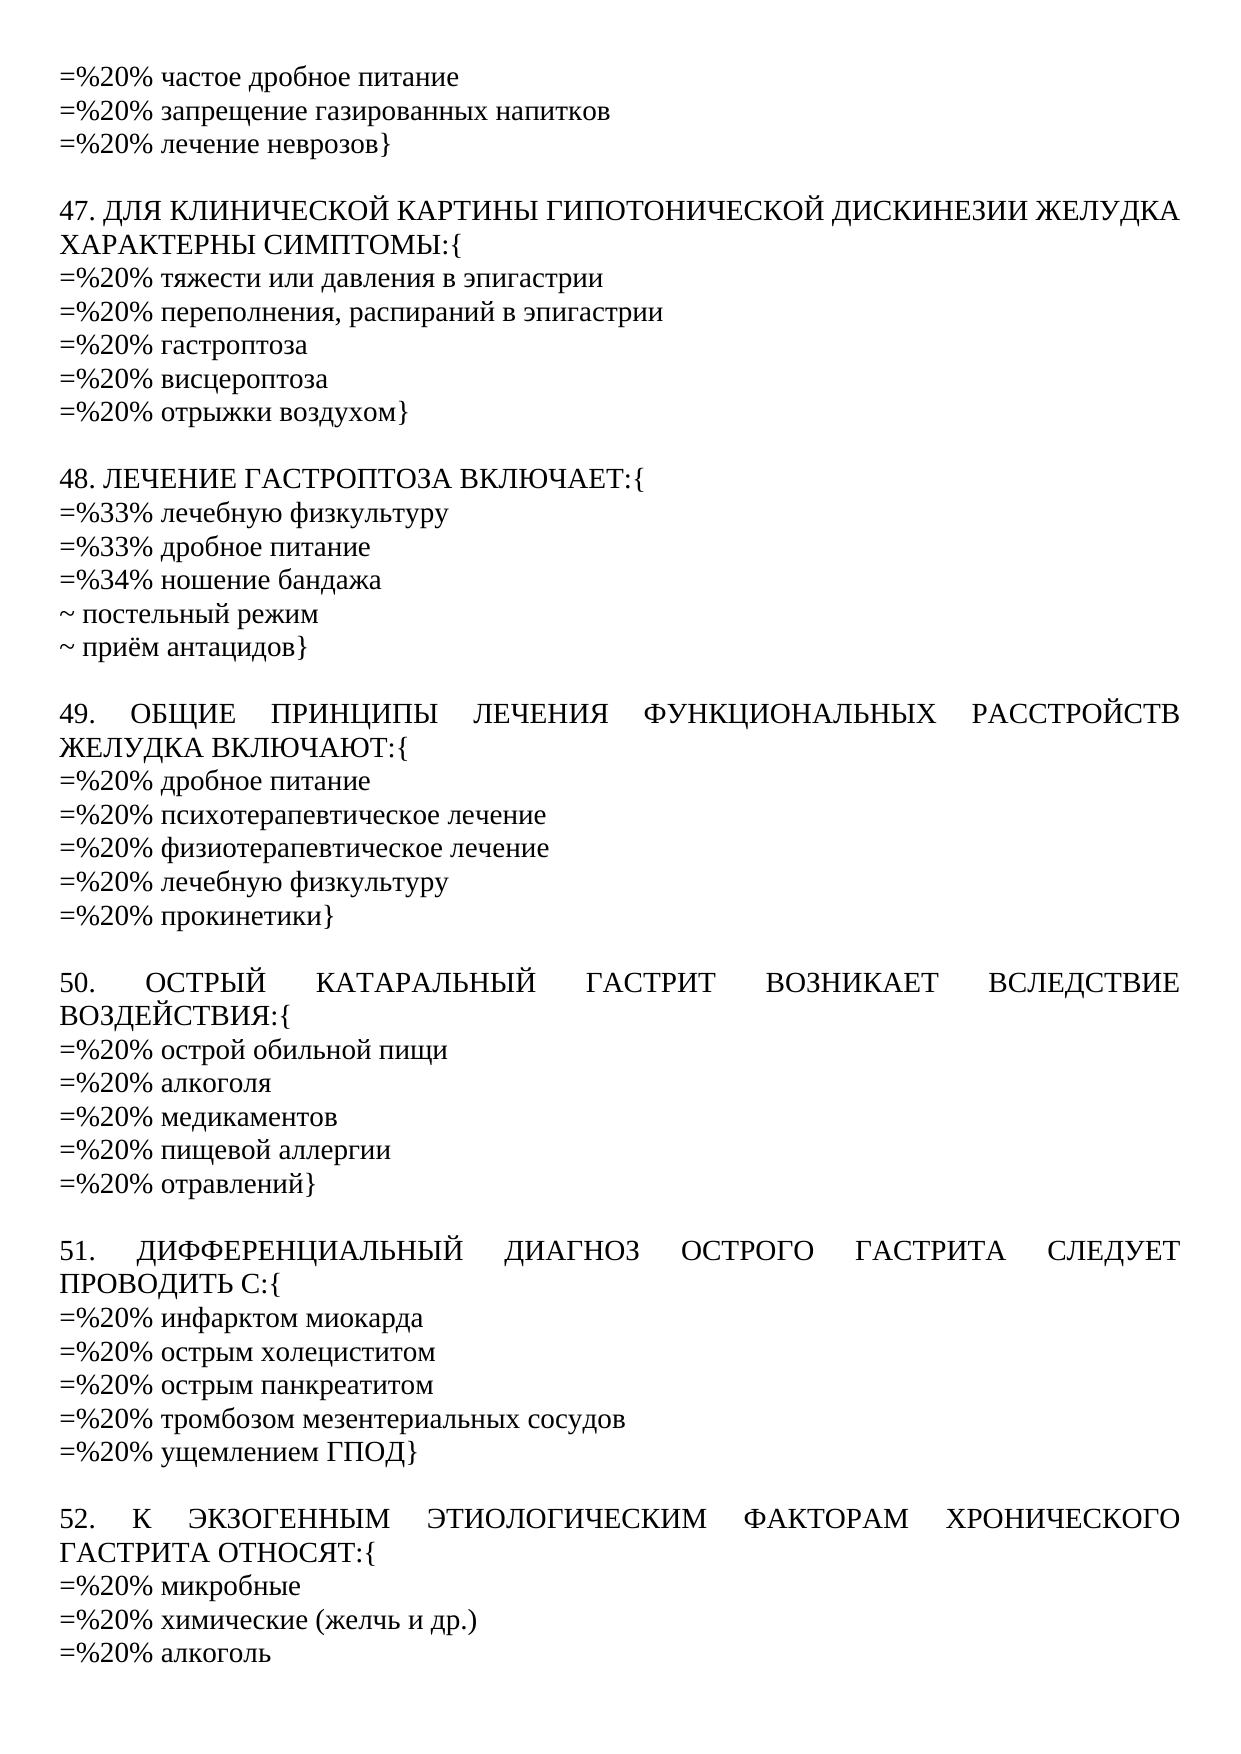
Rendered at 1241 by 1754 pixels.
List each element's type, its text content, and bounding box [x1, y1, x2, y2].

text =%20% лечебную физкультуру [59, 864, 1181, 898]
text =%20% психотерапевтическое лечение [59, 797, 1181, 831]
text =%20% отрыжки воздухом} [59, 394, 1181, 428]
text 49. ОБЩИЕ ПРИНЦИПЫ ЛЕЧЕНИЯ ФУНКЦИОНАЛЬНЫХ РАССТРОЙСТВ ЖЕЛУДКА ВКЛЮЧАЮТ:{ [59, 696, 1181, 763]
text =%20% медикаментов [59, 1099, 1181, 1132]
text ~ постельный режим [59, 596, 1181, 629]
text =%20% инфарктом миокарда [59, 1300, 1181, 1334]
text 47. ДЛЯ КЛИНИЧЕСКОЙ КАРТИНЫ ГИПОТОНИЧЕСКОЙ ДИСКИНЕЗИИ ЖЕЛУДКА ХАРАКТЕРНЫ СИМПТОМЫ:{ [59, 193, 1181, 260]
text =%20% тромбозом мезентериальных сосудов [59, 1401, 1181, 1434]
text =%20% тяжести или давления в эпигастрии [59, 260, 1181, 294]
text =%33% лечебную физкультуру [59, 495, 1181, 529]
text =%20% острой обильной пищи [59, 1032, 1181, 1065]
text =%20% отравлений} [59, 1166, 1181, 1199]
text =%33% дробное питание [59, 529, 1181, 562]
text =%20% дробное питание [59, 763, 1181, 797]
text =%20% запрещение газированных напитков [59, 93, 1181, 126]
text =%20% физиотерапевтическое лечение [59, 831, 1181, 864]
text 50. ОСТРЫЙ КАТАРАЛЬНЫЙ ГАСТРИТ ВОЗНИКАЕТ ВСЛЕДСТВИЕ ВОЗДЕЙСТВИЯ:{ [59, 965, 1181, 1032]
text 48. ЛЕЧЕНИЕ ГАСТРОПТОЗА ВКЛЮЧАЕТ:{ [59, 462, 1181, 495]
text =%20% прокинетики} [59, 898, 1181, 931]
text 51. ДИФФЕРЕНЦИАЛЬНЫЙ ДИАГНОЗ ОСТРОГО ГАСТРИТА СЛЕДУЕТ ПРОВОДИТЬ С:{ [59, 1233, 1181, 1300]
text =%20% алкоголя [59, 1065, 1181, 1099]
text =%20% микробные [59, 1568, 1181, 1602]
text =%20% острым холециститом [59, 1334, 1181, 1367]
text =%20% алкоголь [59, 1636, 1181, 1669]
text =%20% висцероптоза [59, 361, 1181, 394]
text =%20% ущемлением ГПОД} [59, 1434, 1181, 1468]
text =%20% частое дробное питание [59, 59, 1181, 93]
text =%34% ношение бандажа [59, 562, 1181, 596]
text =%20% пищевой аллергии [59, 1132, 1181, 1166]
text =%20% острым панкреатитом [59, 1367, 1181, 1401]
text =%20% переполнения, распираний в эпигастрии [59, 294, 1181, 327]
text ~ приём антацидов} [59, 629, 1181, 663]
text =%20% лечение неврозов} [59, 126, 1181, 160]
text =%20% химические (желчь и др.) [59, 1602, 1181, 1636]
text =%20% гастроптоза [59, 327, 1181, 361]
text 52. К ЭКЗОГЕННЫМ ЭТИОЛОГИЧЕСКИМ ФАКТОРАМ ХРОНИЧЕСКОГО ГАСТРИТА ОТНОСЯТ:{ [59, 1501, 1181, 1568]
